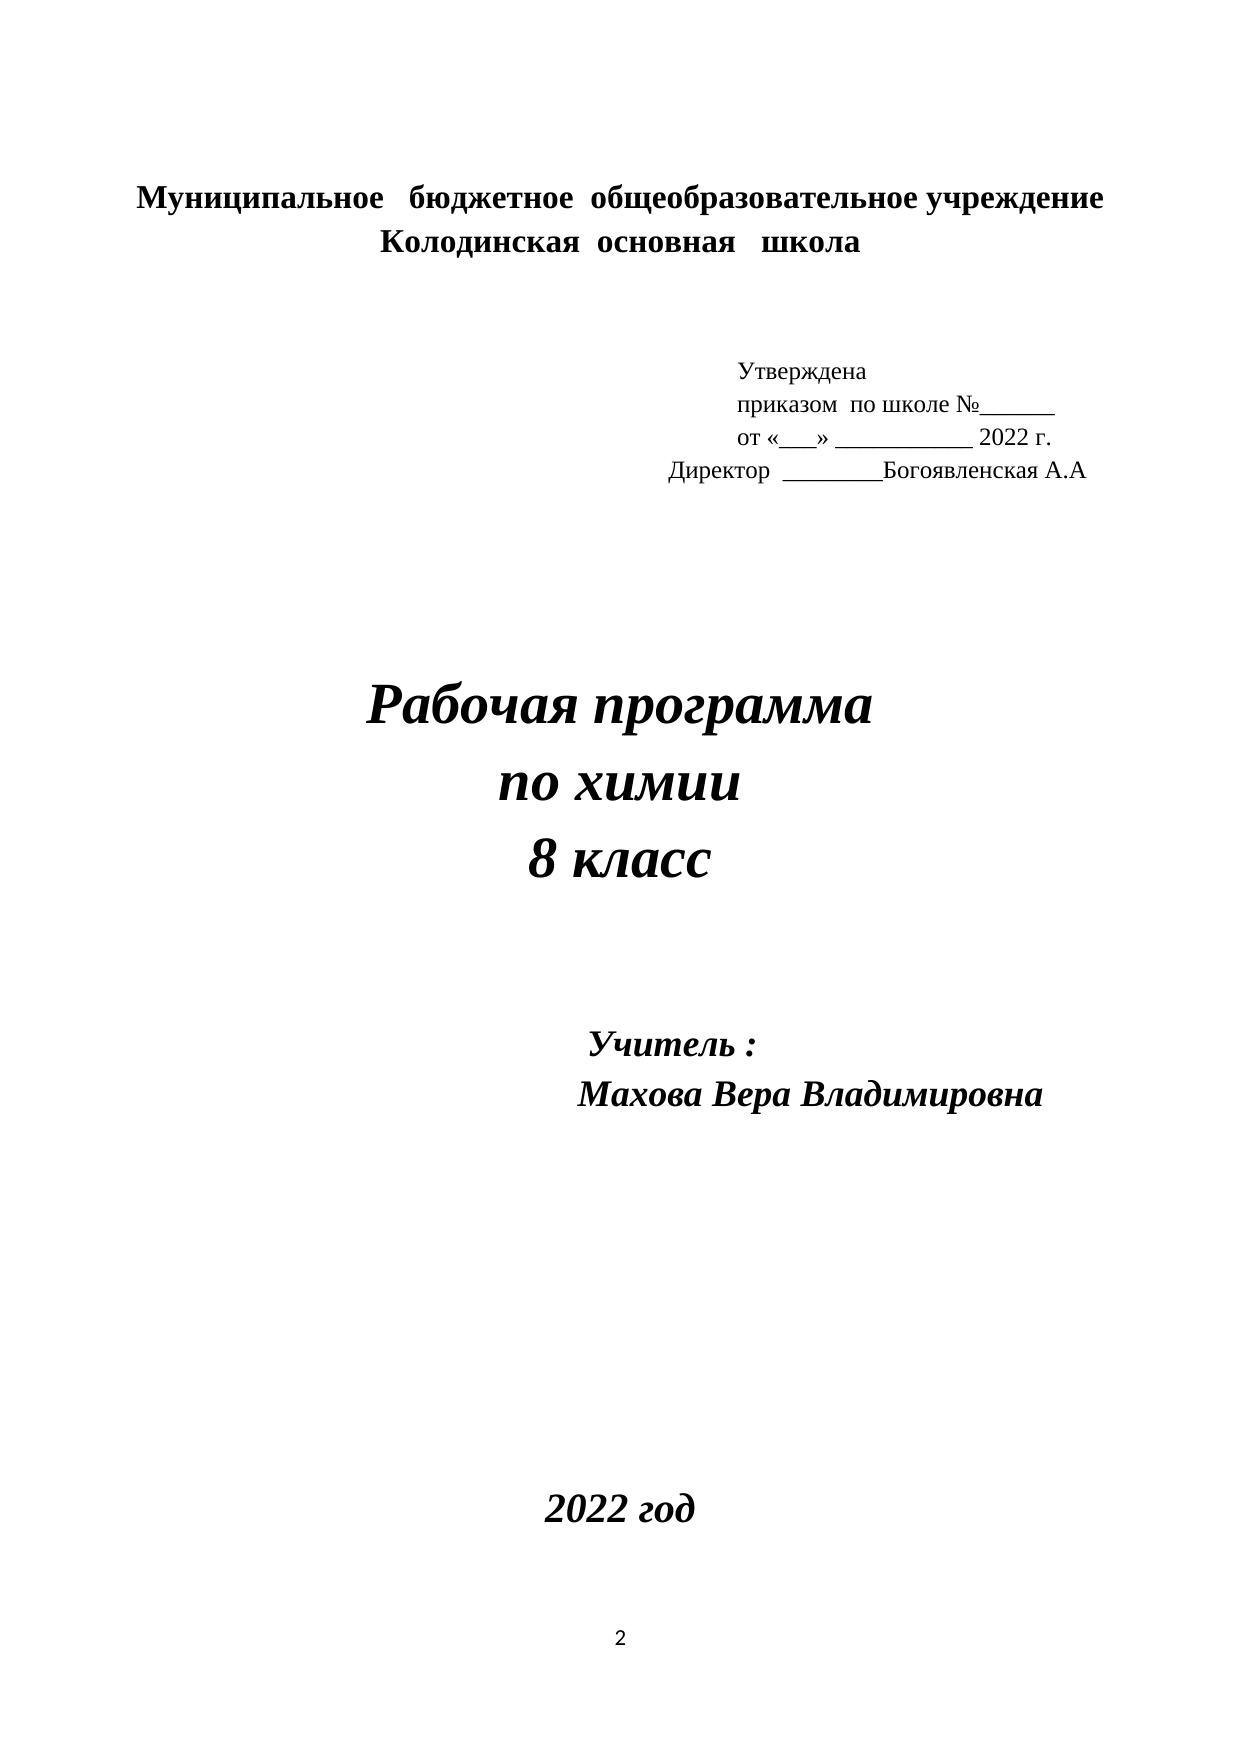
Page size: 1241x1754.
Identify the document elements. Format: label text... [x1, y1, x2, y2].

text от «___» ___________ 2022 г. [118, 422, 1122, 451]
text Колодинская основная школа [118, 221, 1122, 259]
text 2022 год [118, 1483, 1122, 1531]
text Утверждена [118, 356, 1122, 385]
text Рабочая программа [118, 669, 1122, 736]
text Махова Вера Владимировна [118, 1071, 1122, 1114]
text 8 класс [118, 823, 1122, 891]
text Директор ________Богоявленская А.А [118, 455, 1122, 484]
text Муниципальное бюджетное общеобразовательное учреждение [118, 177, 1122, 216]
text Учитель : [118, 1021, 1122, 1064]
text приказом по школе №______ [118, 389, 1122, 418]
text по химии [118, 746, 1122, 813]
